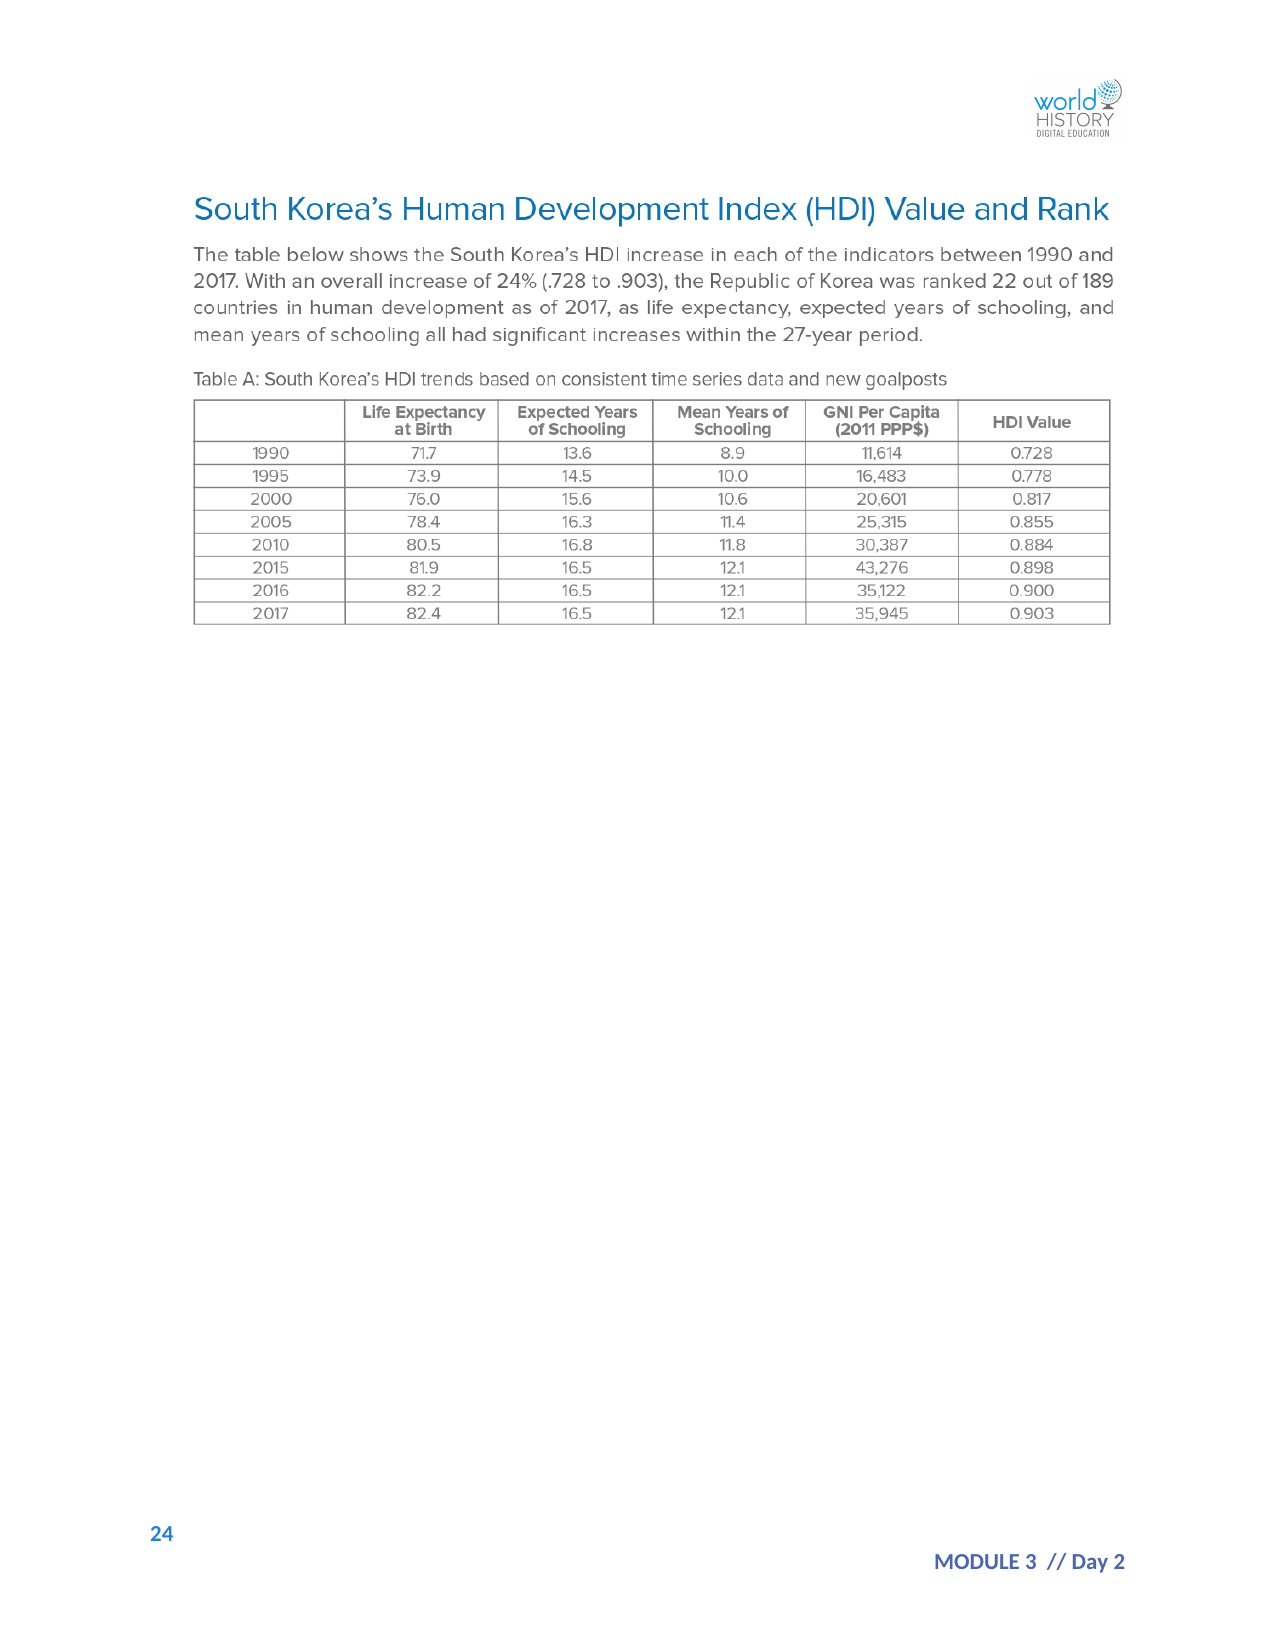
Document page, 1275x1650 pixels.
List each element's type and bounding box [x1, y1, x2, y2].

picture [150, 150, 1158, 679]
picture [1030, 75, 1125, 142]
